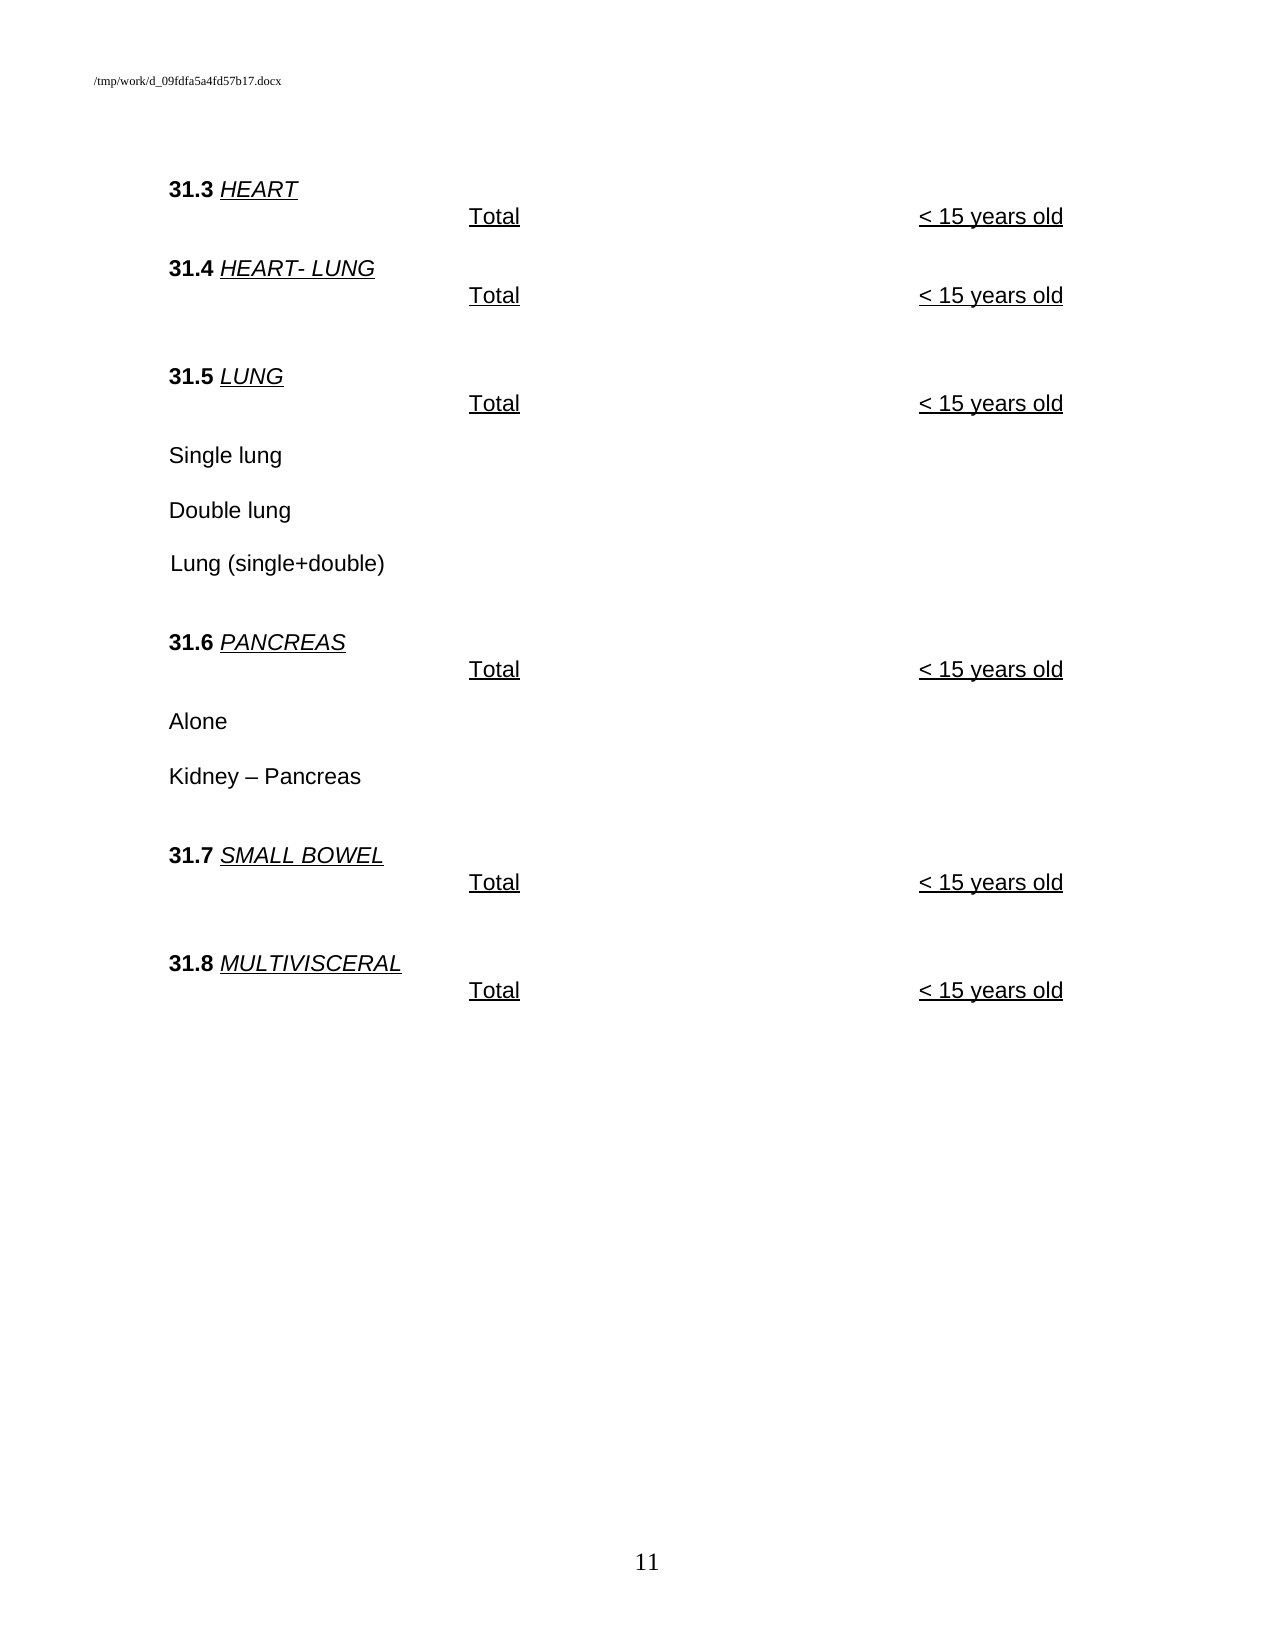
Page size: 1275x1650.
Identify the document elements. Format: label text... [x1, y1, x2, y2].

text 31.3 HEART [94, 176, 1200, 203]
text Single lung [94, 442, 1200, 469]
text 31.7 SMALL BOWEL [94, 842, 1200, 869]
text Double lung [94, 497, 1200, 524]
text Kidney – Pancreas [94, 763, 1200, 790]
text Total < 15 years old [94, 282, 1200, 308]
text Total < 15 years old [94, 203, 1200, 255]
text 31.8 MULTIVISCERAL [94, 950, 1200, 977]
text Total < 15 years old [94, 389, 1200, 416]
text 31.6 PANCREAS [94, 629, 1200, 656]
text Total < 15 years old [394, 977, 1200, 1029]
text Total < 15 years old [94, 656, 1200, 682]
text Alone [94, 708, 1200, 734]
text Total < 15 years old [394, 869, 1200, 895]
text Lung (single+double) [94, 550, 1200, 576]
text 31.4 HEART- LUNG [94, 255, 1200, 282]
text 31.5 LUNG [94, 363, 1200, 389]
